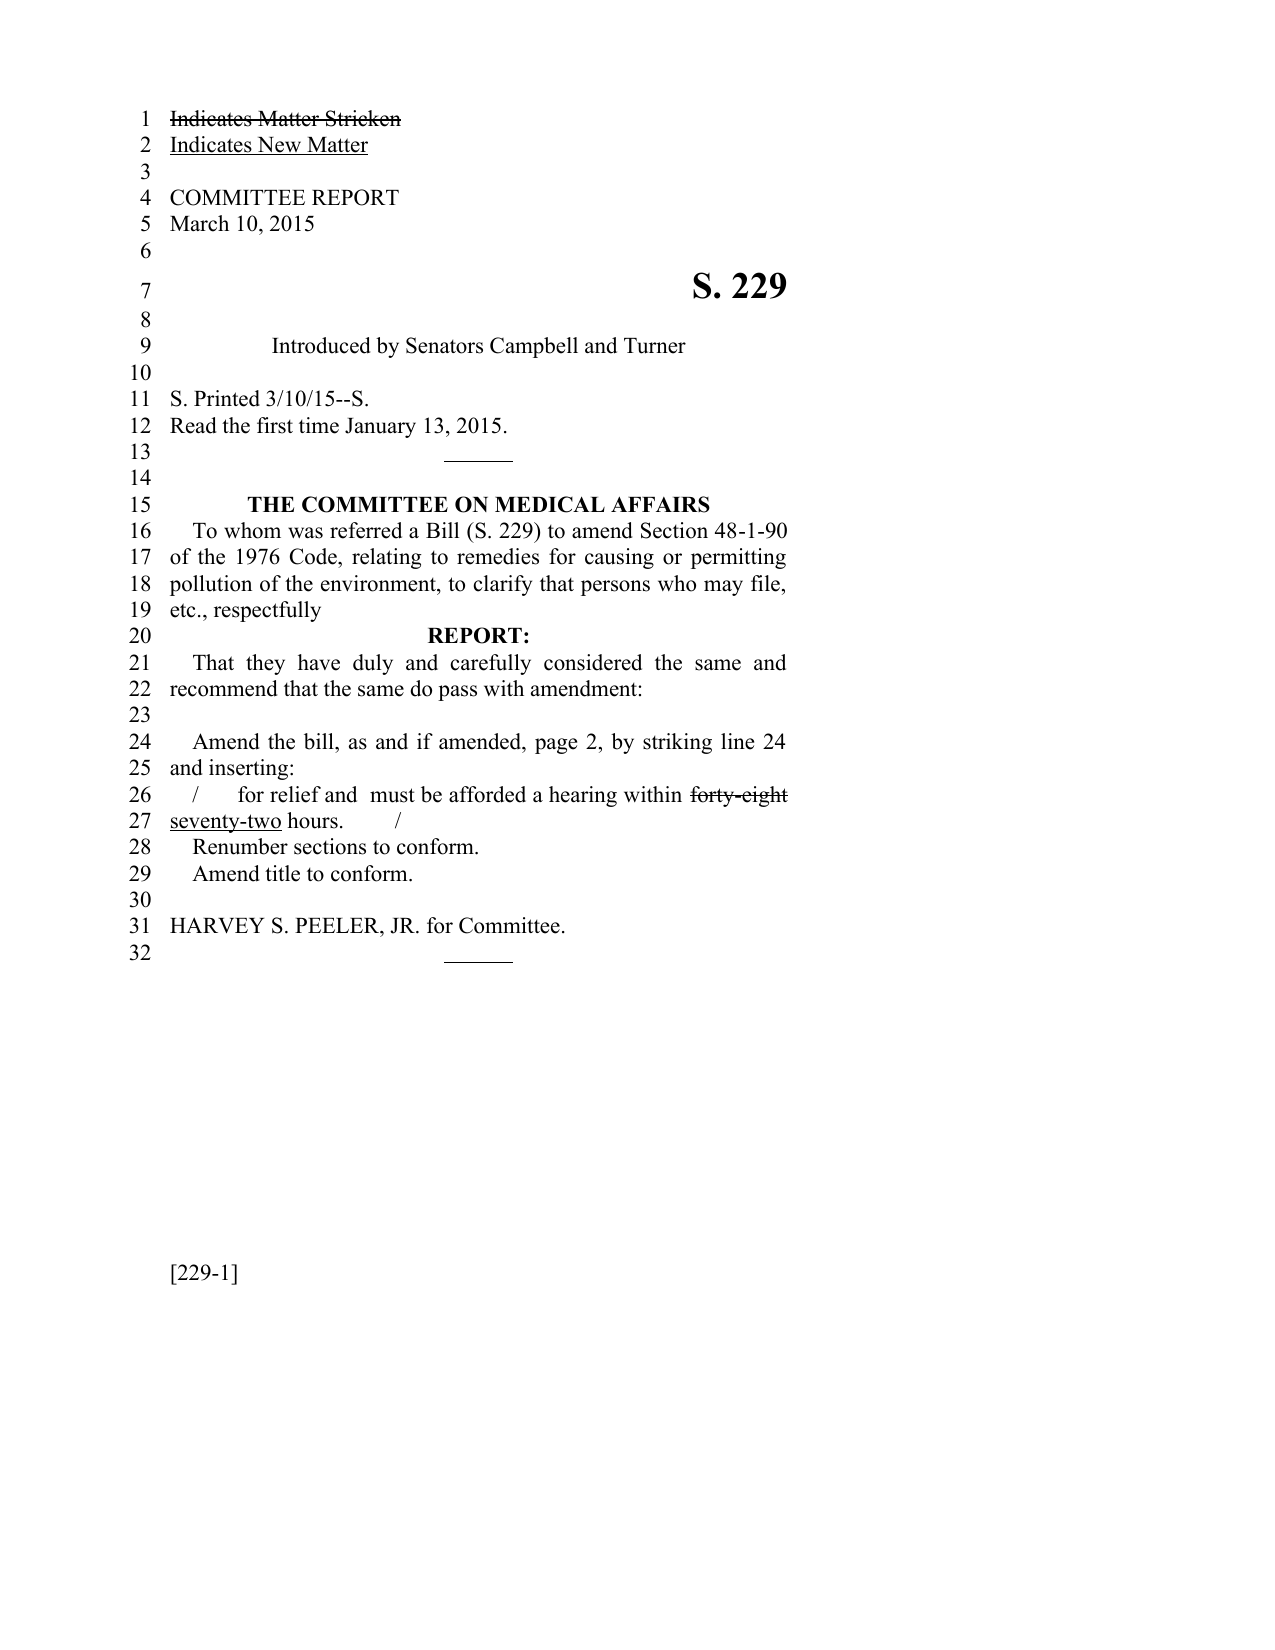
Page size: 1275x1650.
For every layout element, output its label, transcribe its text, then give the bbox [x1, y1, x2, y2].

text Indicates Matter Stricken [169, 105, 787, 131]
text That they have duly and carefully considered the same and recommend that the same do pass with amendment: [169, 649, 787, 702]
text Amend the bill, as and if amended, page 2, by striking line 24 and inserting: [169, 728, 787, 781]
text March 10, 2015 [169, 210, 787, 237]
text Indicates New Matter [169, 131, 787, 158]
text THE COMMITTEE ON MEDICAL AFFAIRS [169, 491, 787, 517]
text REPORT: [169, 622, 787, 649]
text S. Printed 3/10/15--S. [169, 385, 787, 412]
text HARVEY S. PEELER, JR. for Committee. [169, 912, 787, 939]
text Amend title to conform. [169, 860, 787, 886]
text Renumber sections to conform. [169, 833, 787, 860]
text To whom was referred a Bill (S. 229) to amend Section 48-1-90 of the 1976 Code, relating to remedies for causing or permitting pollution of the environment, to clarify that persons who may file, etc., respectfully [169, 517, 787, 622]
text Read the first time January 13, 2015. [169, 412, 787, 438]
text Introduced by Senators Campbell and Turner [169, 333, 787, 359]
text COMMITTEE REPORT [169, 184, 787, 210]
text S. 229 [169, 263, 787, 306]
text / for relief and must be afforded a hearing within forty-eight seventy-two hours. / [169, 781, 787, 833]
